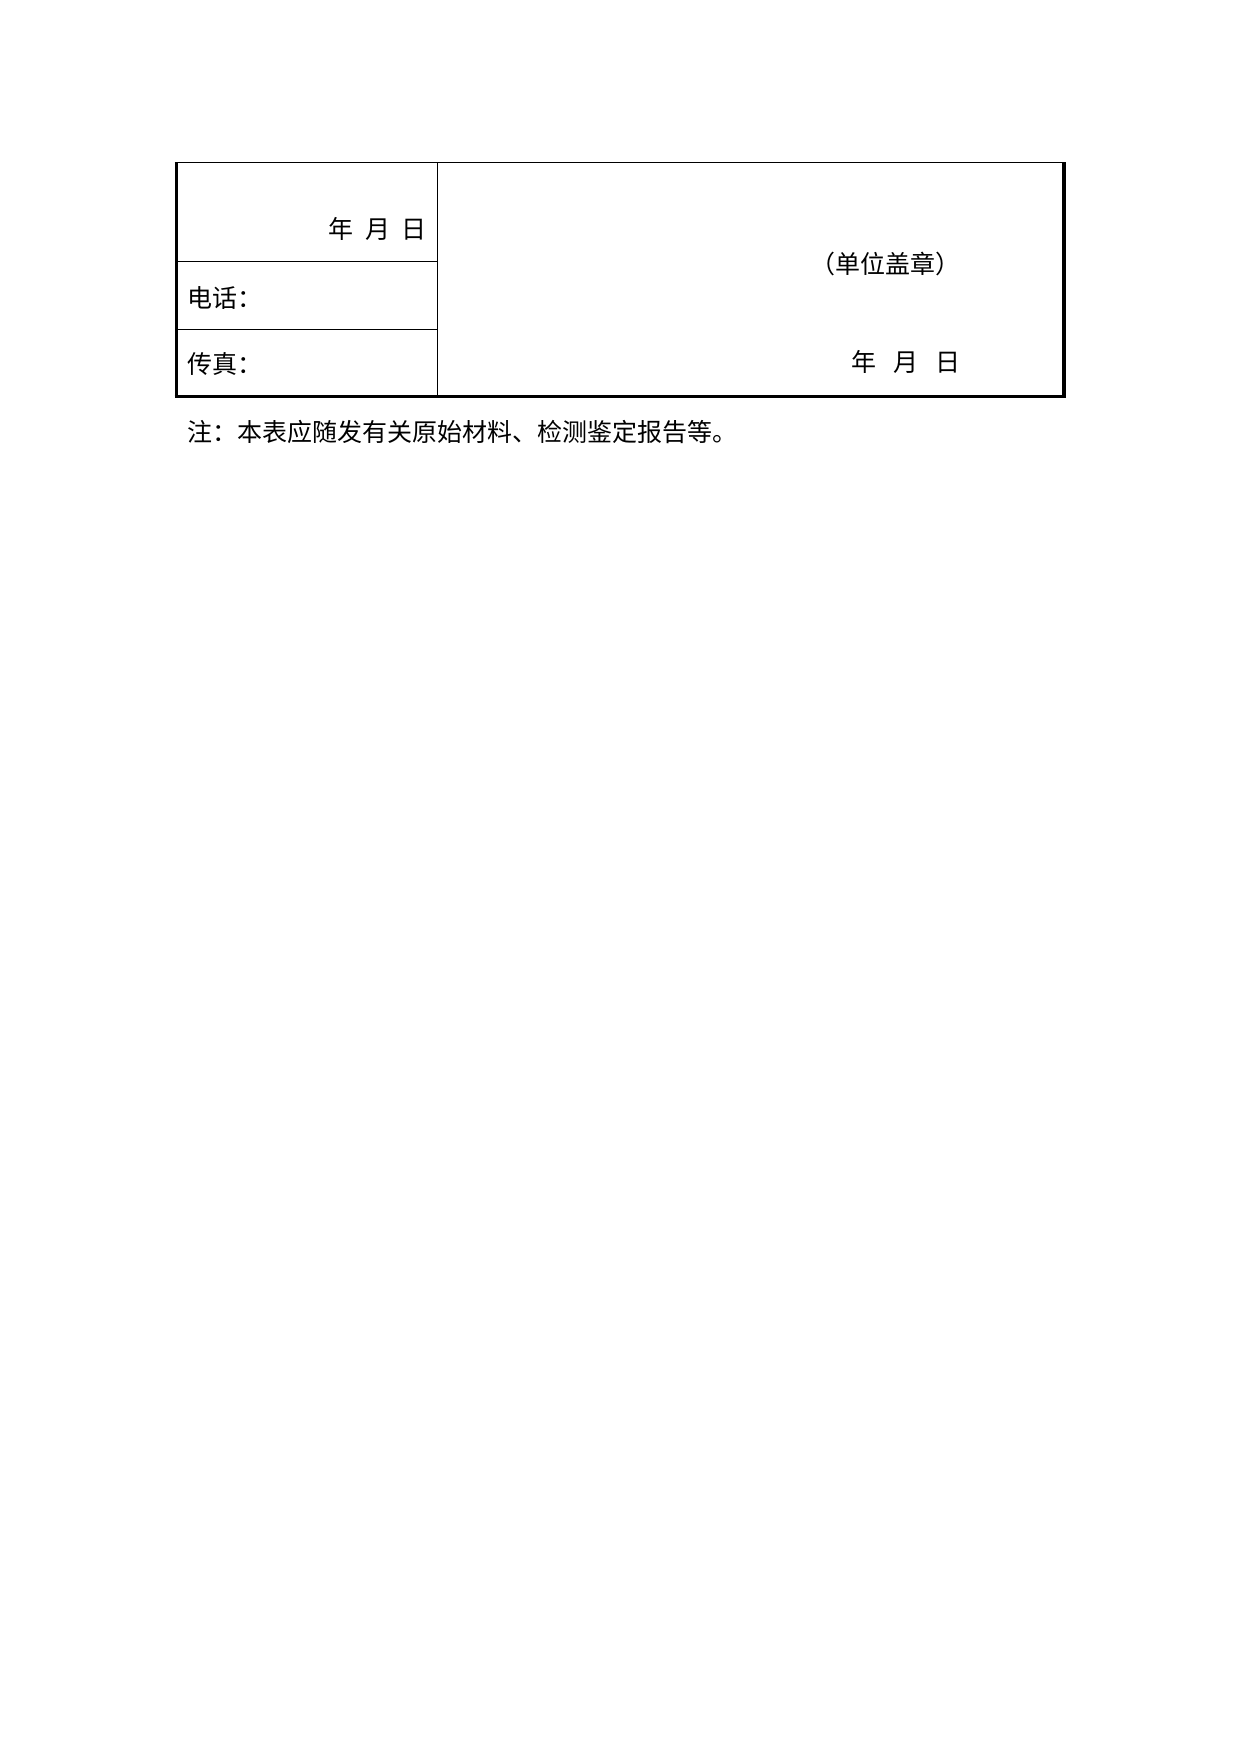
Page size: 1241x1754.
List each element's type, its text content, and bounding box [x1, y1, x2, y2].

text 注：本表应随发有关原始材料、检测鉴定报告等。 [187, 398, 1053, 463]
table_cell 电话： [178, 262, 437, 329]
table_cell 负责人签字： （单位盖章） 年 月 日 [438, 163, 1062, 395]
table_cell 传真： [178, 330, 437, 395]
table_cell 填表人： 年 月 日 [178, 163, 437, 261]
